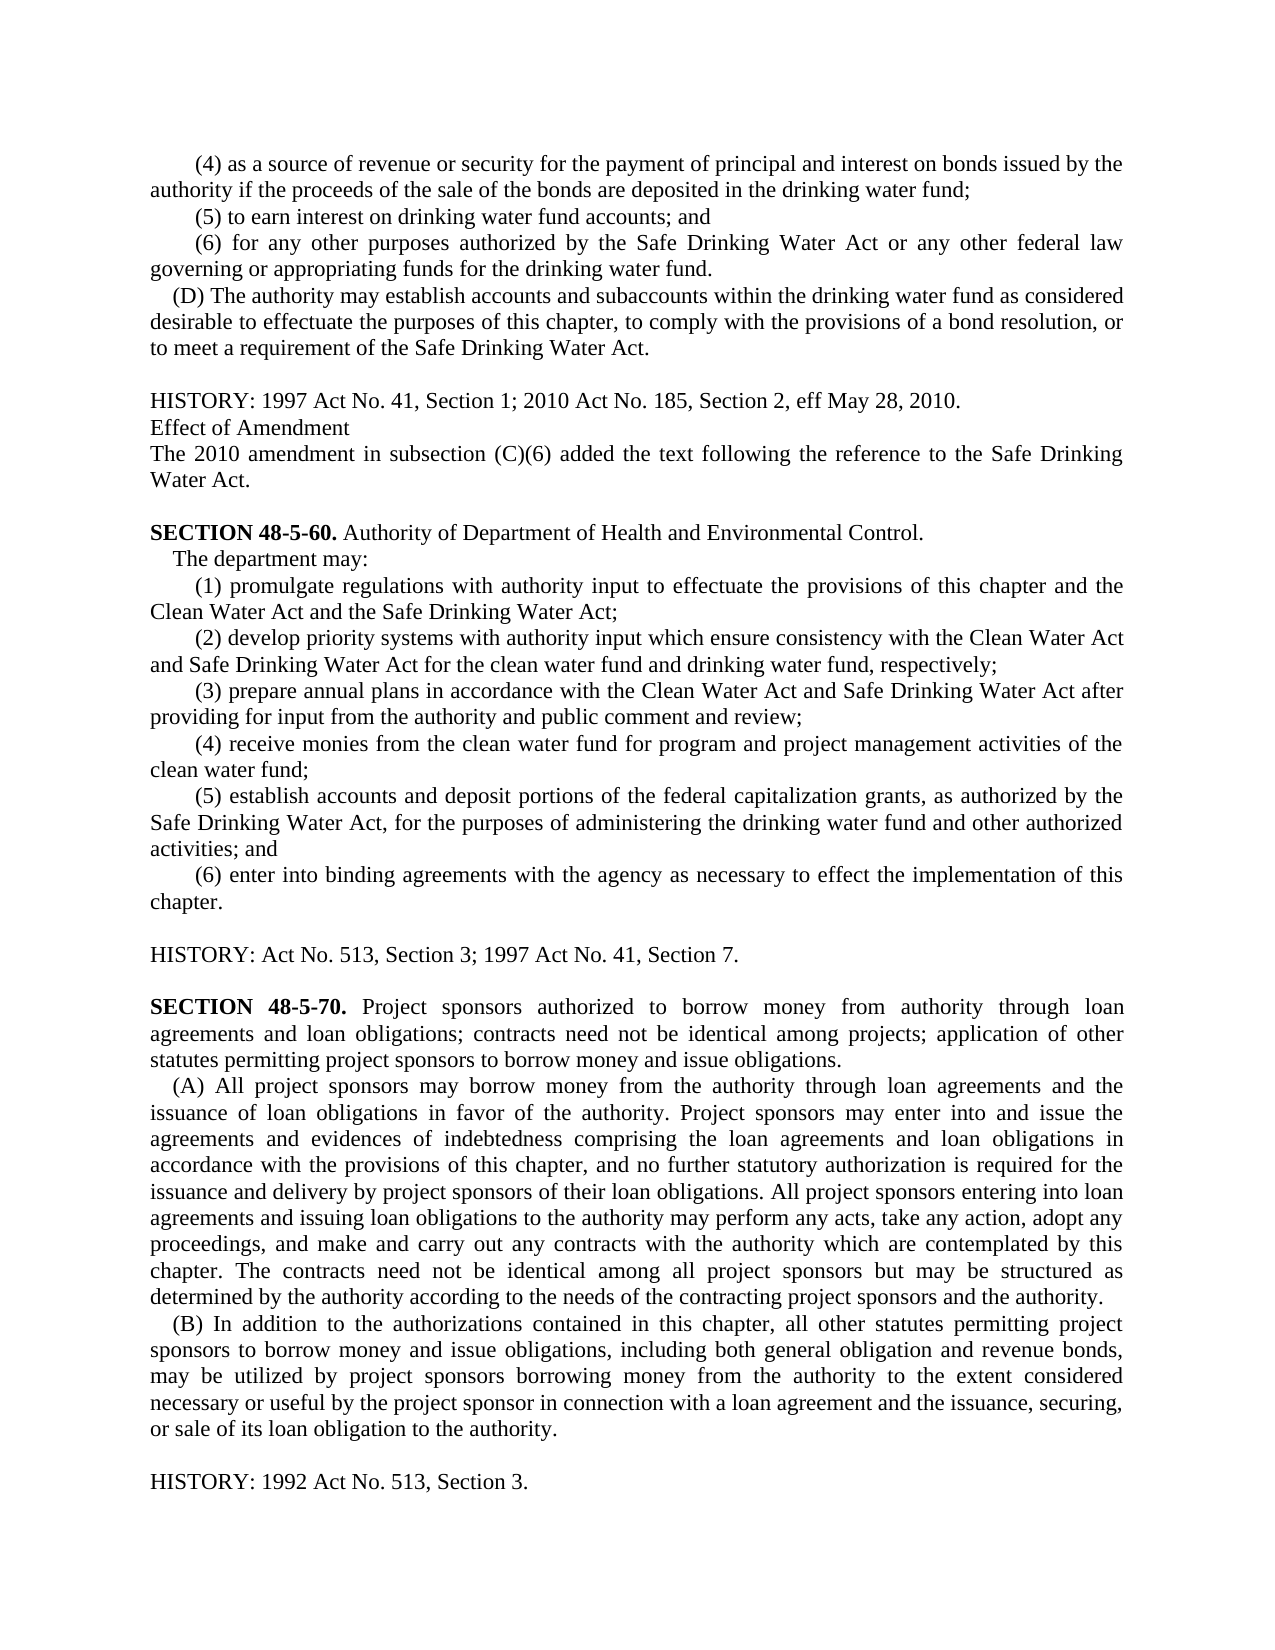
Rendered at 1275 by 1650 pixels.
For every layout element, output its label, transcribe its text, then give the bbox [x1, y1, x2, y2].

text Effect of Amendment [150, 413, 1125, 440]
text (2) develop priority systems with authority input which ensure consistency with the Clean Water Act and Safe Drinking Water Act for the clean water fund and drinking water fund, respectively; [150, 624, 1125, 677]
text SECTION 48-5-60. Authority of Department of Health and Environmental Control. [150, 519, 1125, 545]
text (1) promulgate regulations with authority input to effectuate the provisions of this chapter and the Clean Water Act and the Safe Drinking Water Act; [150, 572, 1125, 624]
text (B) In addition to the authorizations contained in this chapter, all other statutes permitting project sponsors to borrow money and issue obligations, including both general obligation and revenue bonds, may be utilized by project sponsors borrowing money from the authority to the extent considered necessary or useful by the project sponsor in connection with a loan agreement and the issuance, securing, or sale of its loan obligation to the authority. [150, 1309, 1125, 1441]
text (4) receive monies from the clean water fund for program and project management activities of the clean water fund; [150, 730, 1125, 782]
text (A) All project sponsors may borrow money from the authority through loan agreements and the issuance of loan obligations in favor of the authority. Project sponsors may enter into and issue the agreements and evidences of indebtedness comprising the loan agreements and loan obligations in accordance with the provisions of this chapter, and no further statutory authorization is required for the issuance and delivery by project sponsors of their loan obligations. All project sponsors entering into loan agreements and issuing loan obligations to the authority may perform any acts, take any action, adopt any proceedings, and make and carry out any contracts with the authority which are contemplated by this chapter. The contracts need not be identical among all project sponsors but may be structured as determined by the authority according to the needs of the contracting project sponsors and the authority. [150, 1072, 1125, 1309]
text (4) as a source of revenue or security for the payment of principal and interest on bonds issued by the authority if the proceeds of the sale of the bonds are deposited in the drinking water fund; [150, 150, 1125, 203]
text (5) to earn interest on drinking water fund accounts; and [150, 203, 1125, 229]
text (D) The authority may establish accounts and subaccounts within the drinking water fund as considered desirable to effectuate the purposes of this chapter, to comply with the provisions of a bond resolution, or to meet a requirement of the Safe Drinking Water Act. [150, 282, 1125, 361]
text (6) for any other purposes authorized by the Safe Drinking Water Act or any other federal law governing or appropriating funds for the drinking water fund. [150, 229, 1125, 282]
text The department may: [150, 545, 1125, 572]
text HISTORY: 1997 Act No. 41, Section 1; 2010 Act No. 185, Section 2, eff May 28, 2010. [150, 387, 1125, 413]
text The 2010 amendment in subsection (C)(6) added the text following the reference to the Safe Drinking Water Act. [150, 440, 1125, 493]
text (5) establish accounts and deposit portions of the federal capitalization grants, as authorized by the Safe Drinking Water Act, for the purposes of administering the drinking water fund and other authorized activities; and [150, 782, 1125, 862]
text (3) prepare annual plans in accordance with the Clean Water Act and Safe Drinking Water Act after providing for input from the authority and public comment and review; [150, 677, 1125, 730]
text (6) enter into binding agreements with the agency as necessary to effect the implementation of this chapter. [150, 862, 1125, 914]
text HISTORY: Act No. 513, Section 3; 1997 Act No. 41, Section 7. [150, 941, 1125, 967]
text SECTION 48-5-70. Project sponsors authorized to borrow money from authority through loan agreements and loan obligations; contracts need not be identical among projects; application of other statutes permitting project sponsors to borrow money and issue obligations. [150, 993, 1125, 1072]
text HISTORY: 1992 Act No. 513, Section 3. [150, 1468, 1125, 1494]
